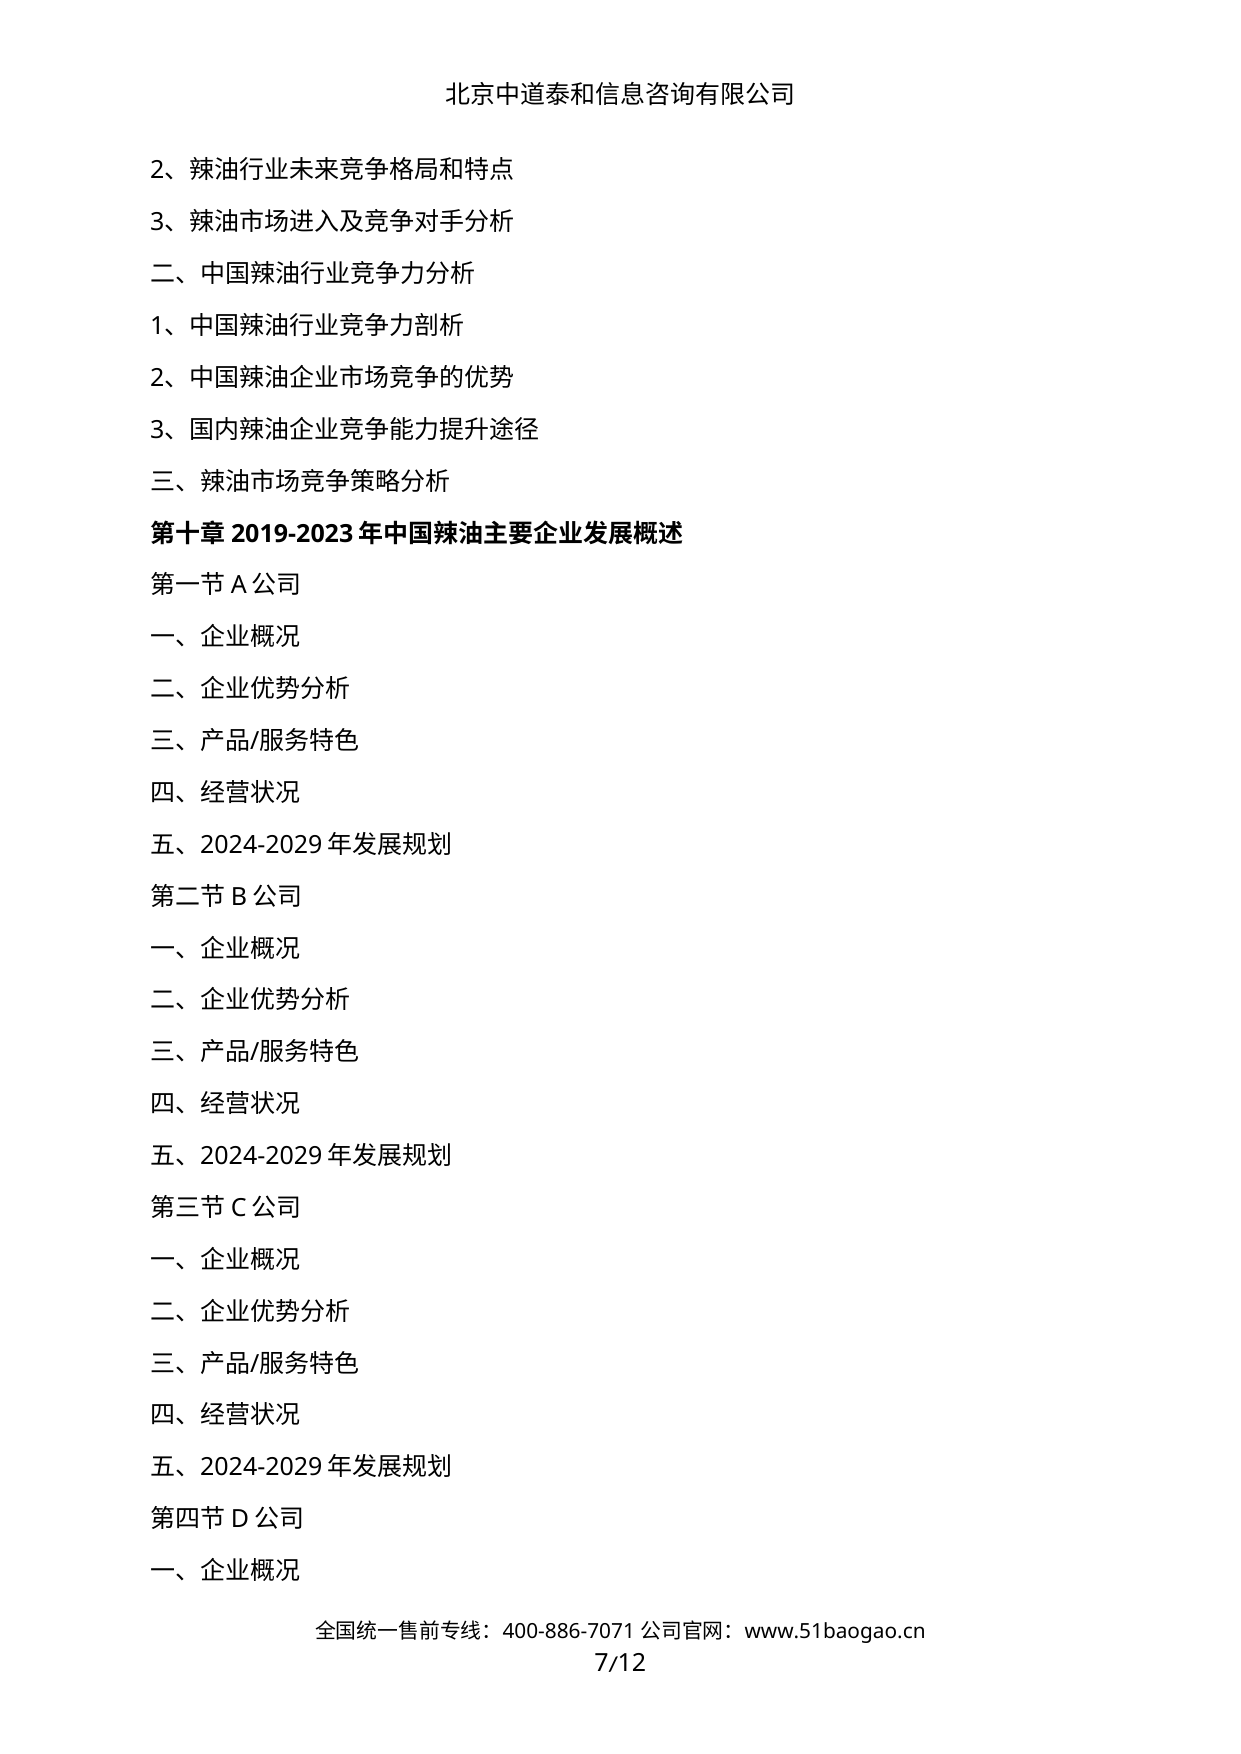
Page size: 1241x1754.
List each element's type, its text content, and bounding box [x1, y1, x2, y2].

text 四、经营状况 [150, 1395, 1090, 1431]
text 二、企业优势分析 [150, 980, 1090, 1016]
text 2、中国辣油企业市场竞争的优势 [150, 357, 1090, 394]
text 第四节 D公司 [150, 1499, 1090, 1535]
text 五、2024-2029年发展规划 [150, 1136, 1090, 1172]
text 一、企业概况 [150, 617, 1090, 653]
text 三、产品/服务特色 [150, 721, 1090, 757]
text 一、企业概况 [150, 1239, 1090, 1276]
text 一、企业概况 [150, 1551, 1090, 1587]
text 第三节 C公司 [150, 1187, 1090, 1224]
text 二、中国辣油行业竞争力分析 [150, 254, 1090, 290]
text 1、中国辣油行业竞争力剖析 [150, 306, 1090, 342]
text 四、经营状况 [150, 772, 1090, 809]
text 3、辣油市场进入及竞争对手分析 [150, 202, 1090, 238]
text 三、产品/服务特色 [150, 1343, 1090, 1379]
text 二、企业优势分析 [150, 669, 1090, 705]
text 2、辣油行业未来竞争格局和特点 [150, 150, 1090, 186]
text 四、经营状况 [150, 1084, 1090, 1120]
text 第二节 B公司 [150, 876, 1090, 912]
text 第十章 2019-2023年中国辣油主要企业发展概述 [150, 513, 1090, 549]
text 三、产品/服务特色 [150, 1032, 1090, 1068]
text 三、辣油市场竞争策略分析 [150, 461, 1090, 497]
text 第一节 A公司 [150, 565, 1090, 601]
text 二、企业优势分析 [150, 1291, 1090, 1327]
text 五、2024-2029年发展规划 [150, 824, 1090, 861]
text 五、2024-2029年发展规划 [150, 1447, 1090, 1483]
text 3、国内辣油企业竞争能力提升途径 [150, 409, 1090, 446]
text 一、企业概况 [150, 928, 1090, 964]
